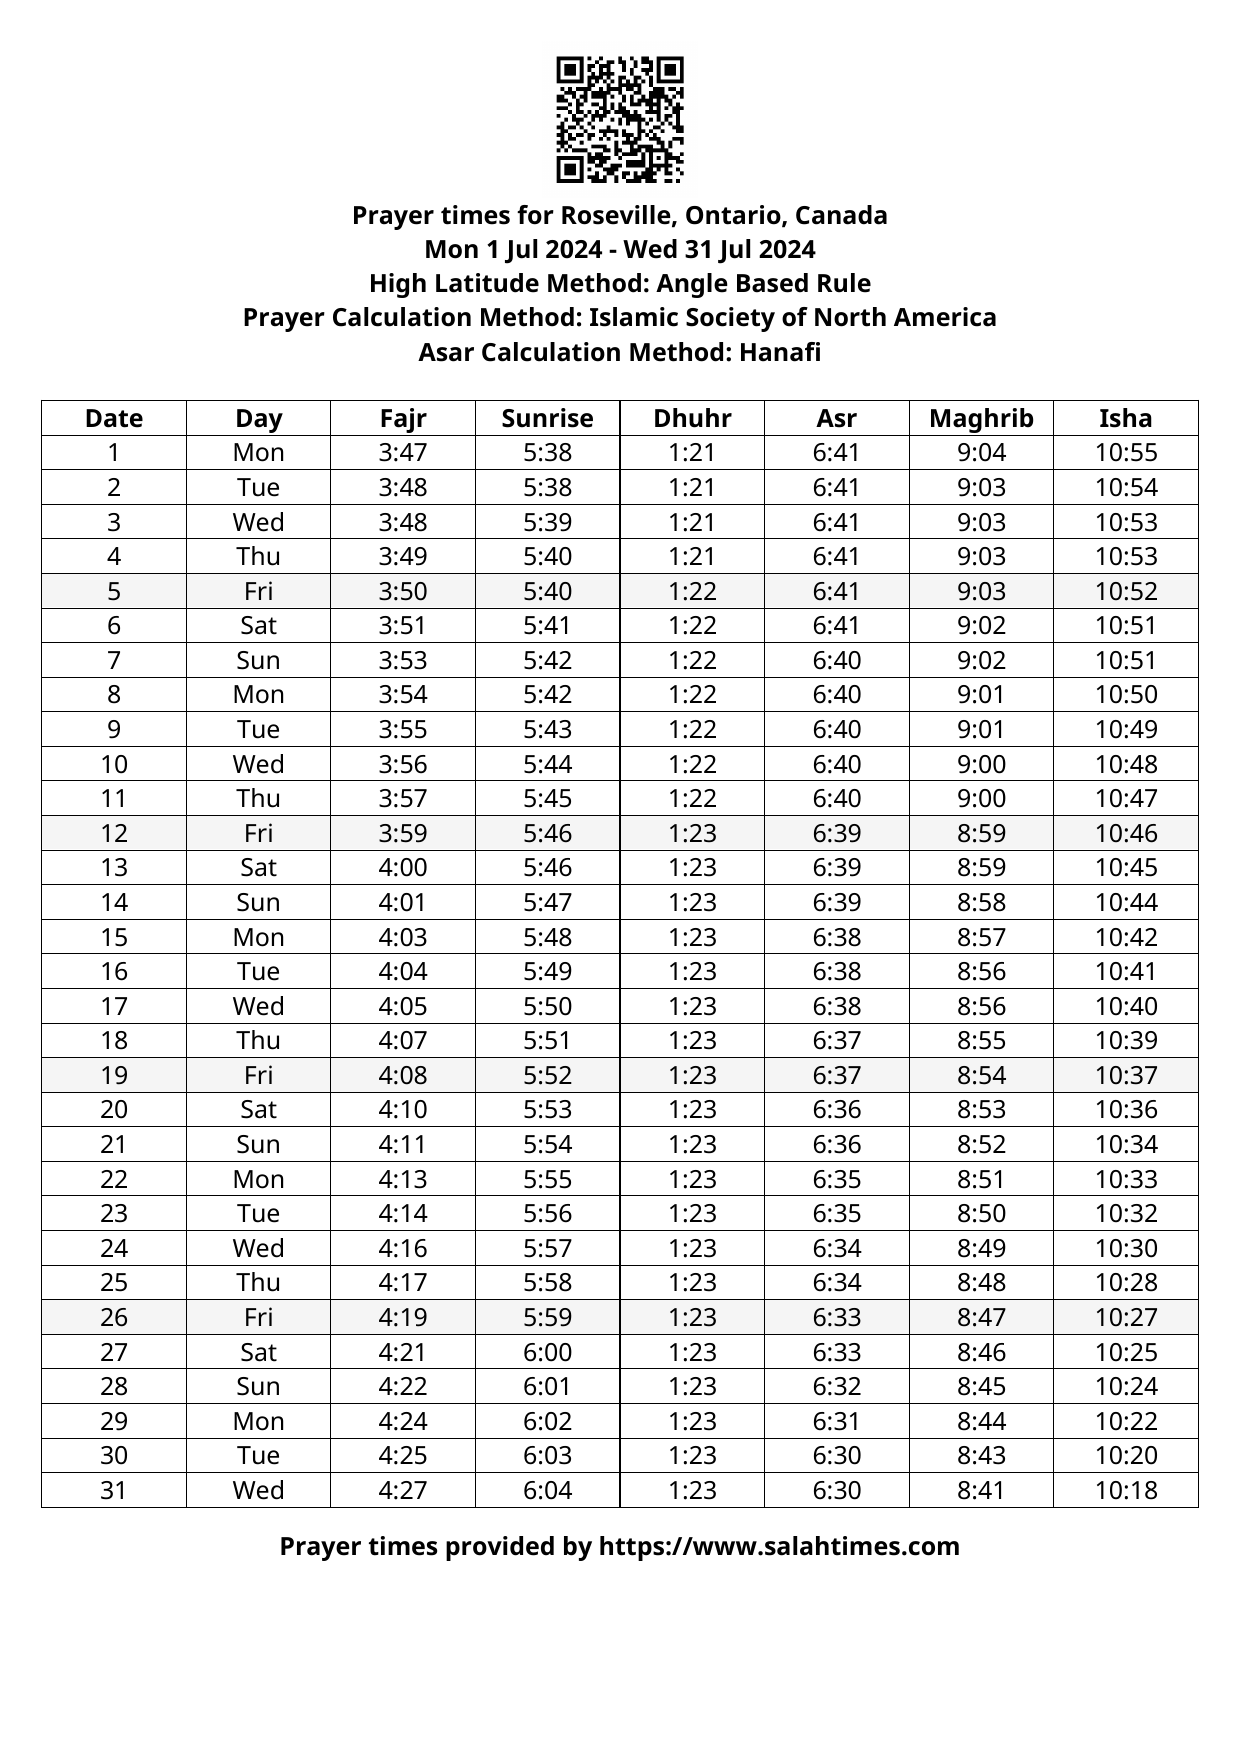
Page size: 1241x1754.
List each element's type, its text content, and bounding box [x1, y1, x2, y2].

table_cell 1:23 [621, 1335, 764, 1368]
table_cell 8:50 [910, 1196, 1053, 1230]
table_cell 4:25 [331, 1439, 475, 1472]
table_cell 1:23 [621, 885, 764, 919]
table_cell 10:55 [1054, 436, 1198, 469]
table_cell Sat [187, 1335, 330, 1368]
table_cell 5:42 [476, 643, 619, 677]
table_cell Sat [187, 1093, 330, 1126]
table_cell 10:39 [1054, 1024, 1198, 1057]
table_cell 8:58 [910, 885, 1053, 919]
table_cell 5:40 [476, 539, 619, 573]
table_cell Fri [187, 574, 330, 607]
table_cell 1:23 [621, 1196, 764, 1230]
table_cell 1:22 [621, 712, 764, 746]
table_cell Mon [187, 1404, 330, 1437]
table_header Asr [765, 401, 909, 434]
table_cell 5:56 [476, 1196, 619, 1230]
table_cell 1:22 [621, 609, 764, 642]
table_cell 10:49 [1054, 712, 1198, 746]
table_cell Sun [187, 643, 330, 677]
table_cell Mon [187, 678, 330, 711]
table_cell 8:53 [910, 1093, 1053, 1126]
table_cell 6:38 [765, 920, 909, 953]
table_cell Mon [187, 920, 330, 953]
table_cell Wed [187, 989, 330, 1022]
table_cell 1:23 [621, 1231, 764, 1264]
table_cell 4:05 [331, 989, 475, 1022]
table_header Date [42, 401, 186, 434]
table_cell 7 [42, 643, 186, 677]
table_cell 6:35 [765, 1196, 909, 1230]
table_cell 20 [42, 1093, 186, 1126]
table_header Dhuhr [621, 401, 764, 434]
table_cell 1:23 [621, 1439, 764, 1472]
table_cell 1:23 [621, 989, 764, 1022]
table_cell 5:46 [476, 816, 619, 849]
table_cell 6:31 [765, 1404, 909, 1437]
table_cell 6:41 [765, 609, 909, 642]
table_cell 11 [42, 781, 186, 815]
table_cell Wed [187, 505, 330, 538]
table_cell 6:36 [765, 1093, 909, 1126]
table_cell 16 [42, 954, 186, 988]
table_cell 10:47 [1054, 781, 1198, 815]
table_cell 10:30 [1054, 1231, 1198, 1264]
table_cell 27 [42, 1335, 186, 1368]
table_cell 10:44 [1054, 885, 1198, 919]
table_cell Wed [187, 747, 330, 780]
table_cell 8:56 [910, 954, 1053, 988]
table_cell 8:52 [910, 1127, 1053, 1161]
table_cell Thu [187, 1024, 330, 1057]
table_cell 10:27 [1054, 1300, 1198, 1334]
table_cell Tue [187, 712, 330, 746]
table_cell 1:22 [621, 678, 764, 711]
table_cell 8:51 [910, 1162, 1053, 1195]
table_cell 6:34 [765, 1266, 909, 1299]
text Asar Calculation Method: Hanafi [42, 334, 1198, 368]
table_cell 6:39 [765, 851, 909, 884]
table_cell Mon [187, 436, 330, 469]
table_cell 5:46 [476, 851, 619, 884]
table_cell 1:23 [621, 1404, 764, 1437]
table_cell 5:55 [476, 1162, 619, 1195]
table_cell 3:53 [331, 643, 475, 677]
table_cell 3:56 [331, 747, 475, 780]
text Prayer times provided by https://www.salahtimes.com [42, 1528, 1198, 1563]
table_cell 31 [42, 1473, 186, 1507]
table_cell 1:23 [621, 1300, 764, 1334]
table_cell 1:23 [621, 954, 764, 988]
table_cell 6:40 [765, 678, 909, 711]
table_cell 6:38 [765, 989, 909, 1022]
table_header Day [187, 401, 330, 434]
table_cell 4:14 [331, 1196, 475, 1230]
picture [542, 41, 699, 198]
table_cell 5 [42, 574, 186, 607]
table_cell 3:50 [331, 574, 475, 607]
table_cell 8:55 [910, 1024, 1053, 1057]
table_cell 5:54 [476, 1127, 619, 1161]
table_cell 1:23 [621, 1127, 764, 1161]
table_cell 18 [42, 1024, 186, 1057]
table_cell 6:37 [765, 1058, 909, 1092]
table_cell 1:21 [621, 539, 764, 573]
table_cell 6:34 [765, 1231, 909, 1264]
table_cell Sun [187, 1127, 330, 1161]
table_cell 9:01 [910, 712, 1053, 746]
table_cell 26 [42, 1300, 186, 1334]
table_cell 9:00 [910, 747, 1053, 780]
text Mon 1 Jul 2024 - Wed 31 Jul 2024 [42, 232, 1198, 266]
table_cell 10:28 [1054, 1266, 1198, 1299]
table_cell 6:40 [765, 712, 909, 746]
table_cell 9:04 [910, 436, 1053, 469]
table_cell 6:03 [476, 1439, 619, 1472]
table_cell 10:52 [1054, 574, 1198, 607]
table_cell 15 [42, 920, 186, 953]
table_cell Sun [187, 885, 330, 919]
table_cell 8:59 [910, 816, 1053, 849]
table_cell 4:03 [331, 920, 475, 953]
table_cell 9:02 [910, 643, 1053, 677]
table_cell 24 [42, 1231, 186, 1264]
table_cell 8:57 [910, 920, 1053, 953]
table_cell 6:30 [765, 1439, 909, 1472]
table_cell 23 [42, 1196, 186, 1230]
table_cell 5:48 [476, 920, 619, 953]
table_cell 5:38 [476, 470, 619, 504]
table_cell 6:40 [765, 747, 909, 780]
table_cell 9:00 [910, 781, 1053, 815]
table_cell Thu [187, 781, 330, 815]
text Prayer times for Roseville, Ontario, Canada [42, 198, 1198, 232]
table_cell 5:47 [476, 885, 619, 919]
table_cell 10:42 [1054, 920, 1198, 953]
table_cell 1:22 [621, 643, 764, 677]
table_cell Tue [187, 1439, 330, 1472]
table_cell 4:16 [331, 1231, 475, 1264]
table_header Fajr [331, 401, 475, 434]
table_cell 9 [42, 712, 186, 746]
table_cell 10:25 [1054, 1335, 1198, 1368]
table_cell 6:33 [765, 1335, 909, 1368]
table_cell Thu [187, 1266, 330, 1299]
table_cell 9:03 [910, 470, 1053, 504]
table_cell 19 [42, 1058, 186, 1092]
table_cell 10:41 [1054, 954, 1198, 988]
table_cell Fri [187, 1058, 330, 1092]
table_cell 10:34 [1054, 1127, 1198, 1161]
table_cell 1:23 [621, 851, 764, 884]
table_cell 10:45 [1054, 851, 1198, 884]
table_cell 6:33 [765, 1300, 909, 1334]
table_cell 29 [42, 1404, 186, 1437]
table_cell 6:41 [765, 470, 909, 504]
table_cell 6:41 [765, 539, 909, 573]
table_cell Sat [187, 609, 330, 642]
table_cell 8:47 [910, 1300, 1053, 1334]
table_cell 9:03 [910, 505, 1053, 538]
table_cell 6:39 [765, 885, 909, 919]
table_cell Fri [187, 1300, 330, 1334]
table_cell 8:44 [910, 1404, 1053, 1437]
table_cell 4:11 [331, 1127, 475, 1161]
table_cell 2 [42, 470, 186, 504]
table_cell 6:35 [765, 1162, 909, 1195]
table_cell 5:52 [476, 1058, 619, 1092]
table_cell 1:23 [621, 1266, 764, 1299]
table_cell 10:53 [1054, 539, 1198, 573]
table_cell 6:37 [765, 1024, 909, 1057]
table_cell 8 [42, 678, 186, 711]
table_cell 10:50 [1054, 678, 1198, 711]
table_cell 5:58 [476, 1266, 619, 1299]
table_cell 1:23 [621, 1473, 764, 1507]
table_cell 4:24 [331, 1404, 475, 1437]
table_cell 4:08 [331, 1058, 475, 1092]
table_cell 3:47 [331, 436, 475, 469]
table_cell 10:51 [1054, 643, 1198, 677]
table_cell Wed [187, 1473, 330, 1507]
table_cell 21 [42, 1127, 186, 1161]
table_cell 8:59 [910, 851, 1053, 884]
table_cell 6:36 [765, 1127, 909, 1161]
table_cell 10:36 [1054, 1093, 1198, 1126]
table_cell 4:00 [331, 851, 475, 884]
table_cell 6 [42, 609, 186, 642]
table_cell 10:54 [1054, 470, 1198, 504]
table_cell 5:43 [476, 712, 619, 746]
table_cell 1:23 [621, 1369, 764, 1403]
table_cell 6:41 [765, 436, 909, 469]
table_cell 5:39 [476, 505, 619, 538]
table_cell 5:44 [476, 747, 619, 780]
table_cell 5:51 [476, 1024, 619, 1057]
table_cell 9:03 [910, 574, 1053, 607]
table_cell 6:40 [765, 643, 909, 677]
table_cell 9:02 [910, 609, 1053, 642]
table_cell 1:22 [621, 781, 764, 815]
table_cell 6:41 [765, 574, 909, 607]
text Prayer Calculation Method: Islamic Society of North America [42, 300, 1198, 334]
table_cell 10:37 [1054, 1058, 1198, 1092]
table_cell 10:40 [1054, 989, 1198, 1022]
table_cell 6:39 [765, 816, 909, 849]
table_cell Wed [187, 1231, 330, 1264]
table_cell 10:18 [1054, 1473, 1198, 1507]
table_cell 4:07 [331, 1024, 475, 1057]
table_cell 4:21 [331, 1335, 475, 1368]
table_cell 1:21 [621, 436, 764, 469]
table_cell 5:41 [476, 609, 619, 642]
table_cell 25 [42, 1266, 186, 1299]
table_cell 5:59 [476, 1300, 619, 1334]
table_cell 3:48 [331, 505, 475, 538]
table_cell 1:21 [621, 505, 764, 538]
table_cell 9:03 [910, 539, 1053, 573]
table_cell 22 [42, 1162, 186, 1195]
table_cell Thu [187, 539, 330, 573]
table_cell 4:13 [331, 1162, 475, 1195]
table_cell 1:23 [621, 1024, 764, 1057]
table_cell 8:48 [910, 1266, 1053, 1299]
table_cell 6:00 [476, 1335, 619, 1368]
table_cell 6:30 [765, 1473, 909, 1507]
table_cell 10:51 [1054, 609, 1198, 642]
table_cell 13 [42, 851, 186, 884]
table_cell 4:04 [331, 954, 475, 988]
table_header Isha [1054, 401, 1198, 434]
table_cell 17 [42, 989, 186, 1022]
table_cell 1:23 [621, 816, 764, 849]
table_cell 9:01 [910, 678, 1053, 711]
table_cell 10:33 [1054, 1162, 1198, 1195]
table_cell Mon [187, 1162, 330, 1195]
table_cell 3:51 [331, 609, 475, 642]
table_cell 4:27 [331, 1473, 475, 1507]
table_cell 6:01 [476, 1369, 619, 1403]
table_cell 14 [42, 885, 186, 919]
table_cell 8:49 [910, 1231, 1053, 1264]
table_cell 5:42 [476, 678, 619, 711]
table_cell 6:41 [765, 505, 909, 538]
table_cell 5:49 [476, 954, 619, 988]
table_cell 1:23 [621, 920, 764, 953]
table_cell 6:02 [476, 1404, 619, 1437]
table_cell 3 [42, 505, 186, 538]
table_cell 3:55 [331, 712, 475, 746]
table_cell 30 [42, 1439, 186, 1472]
table_cell 10:22 [1054, 1404, 1198, 1437]
table_cell 8:46 [910, 1335, 1053, 1368]
table_cell Sun [187, 1369, 330, 1403]
table_cell 1 [42, 436, 186, 469]
table_cell 3:59 [331, 816, 475, 849]
table_cell 10:48 [1054, 747, 1198, 780]
table_cell 8:45 [910, 1369, 1053, 1403]
table_cell 3:49 [331, 539, 475, 573]
table_cell 1:22 [621, 747, 764, 780]
table_cell 4:01 [331, 885, 475, 919]
table_cell 10:20 [1054, 1439, 1198, 1472]
table_cell 4:22 [331, 1369, 475, 1403]
table_cell Tue [187, 954, 330, 988]
table_cell 3:54 [331, 678, 475, 711]
table_cell 4:19 [331, 1300, 475, 1334]
table_cell 1:23 [621, 1058, 764, 1092]
table_cell Sat [187, 851, 330, 884]
table_cell 10:46 [1054, 816, 1198, 849]
table_cell 28 [42, 1369, 186, 1403]
table_cell 5:57 [476, 1231, 619, 1264]
table_cell 4:10 [331, 1093, 475, 1126]
table_cell 5:45 [476, 781, 619, 815]
table_cell Fri [187, 816, 330, 849]
table_cell 1:21 [621, 470, 764, 504]
table_cell 6:40 [765, 781, 909, 815]
table_cell 6:38 [765, 954, 909, 988]
table_cell 5:50 [476, 989, 619, 1022]
table_cell 3:48 [331, 470, 475, 504]
table_cell 8:43 [910, 1439, 1053, 1472]
table_cell Tue [187, 1196, 330, 1230]
table_cell 8:56 [910, 989, 1053, 1022]
table_cell 3:57 [331, 781, 475, 815]
table_cell 10:24 [1054, 1369, 1198, 1403]
table_cell 1:23 [621, 1093, 764, 1126]
table_cell 8:41 [910, 1473, 1053, 1507]
table_header Sunrise [476, 401, 619, 434]
text High Latitude Method: Angle Based Rule [42, 266, 1198, 300]
table_cell 4:17 [331, 1266, 475, 1299]
table_cell 6:04 [476, 1473, 619, 1507]
table_cell 10 [42, 747, 186, 780]
table_cell 6:32 [765, 1369, 909, 1403]
table_cell 10:32 [1054, 1196, 1198, 1230]
table_cell 4 [42, 539, 186, 573]
table_header Maghrib [910, 401, 1053, 434]
table_cell 8:54 [910, 1058, 1053, 1092]
table_cell 10:53 [1054, 505, 1198, 538]
table_cell 5:53 [476, 1093, 619, 1126]
table_cell 1:23 [621, 1162, 764, 1195]
table_cell 5:38 [476, 436, 619, 469]
table_cell 5:40 [476, 574, 619, 607]
table_cell Tue [187, 470, 330, 504]
table_cell 12 [42, 816, 186, 849]
table_cell 1:22 [621, 574, 764, 607]
